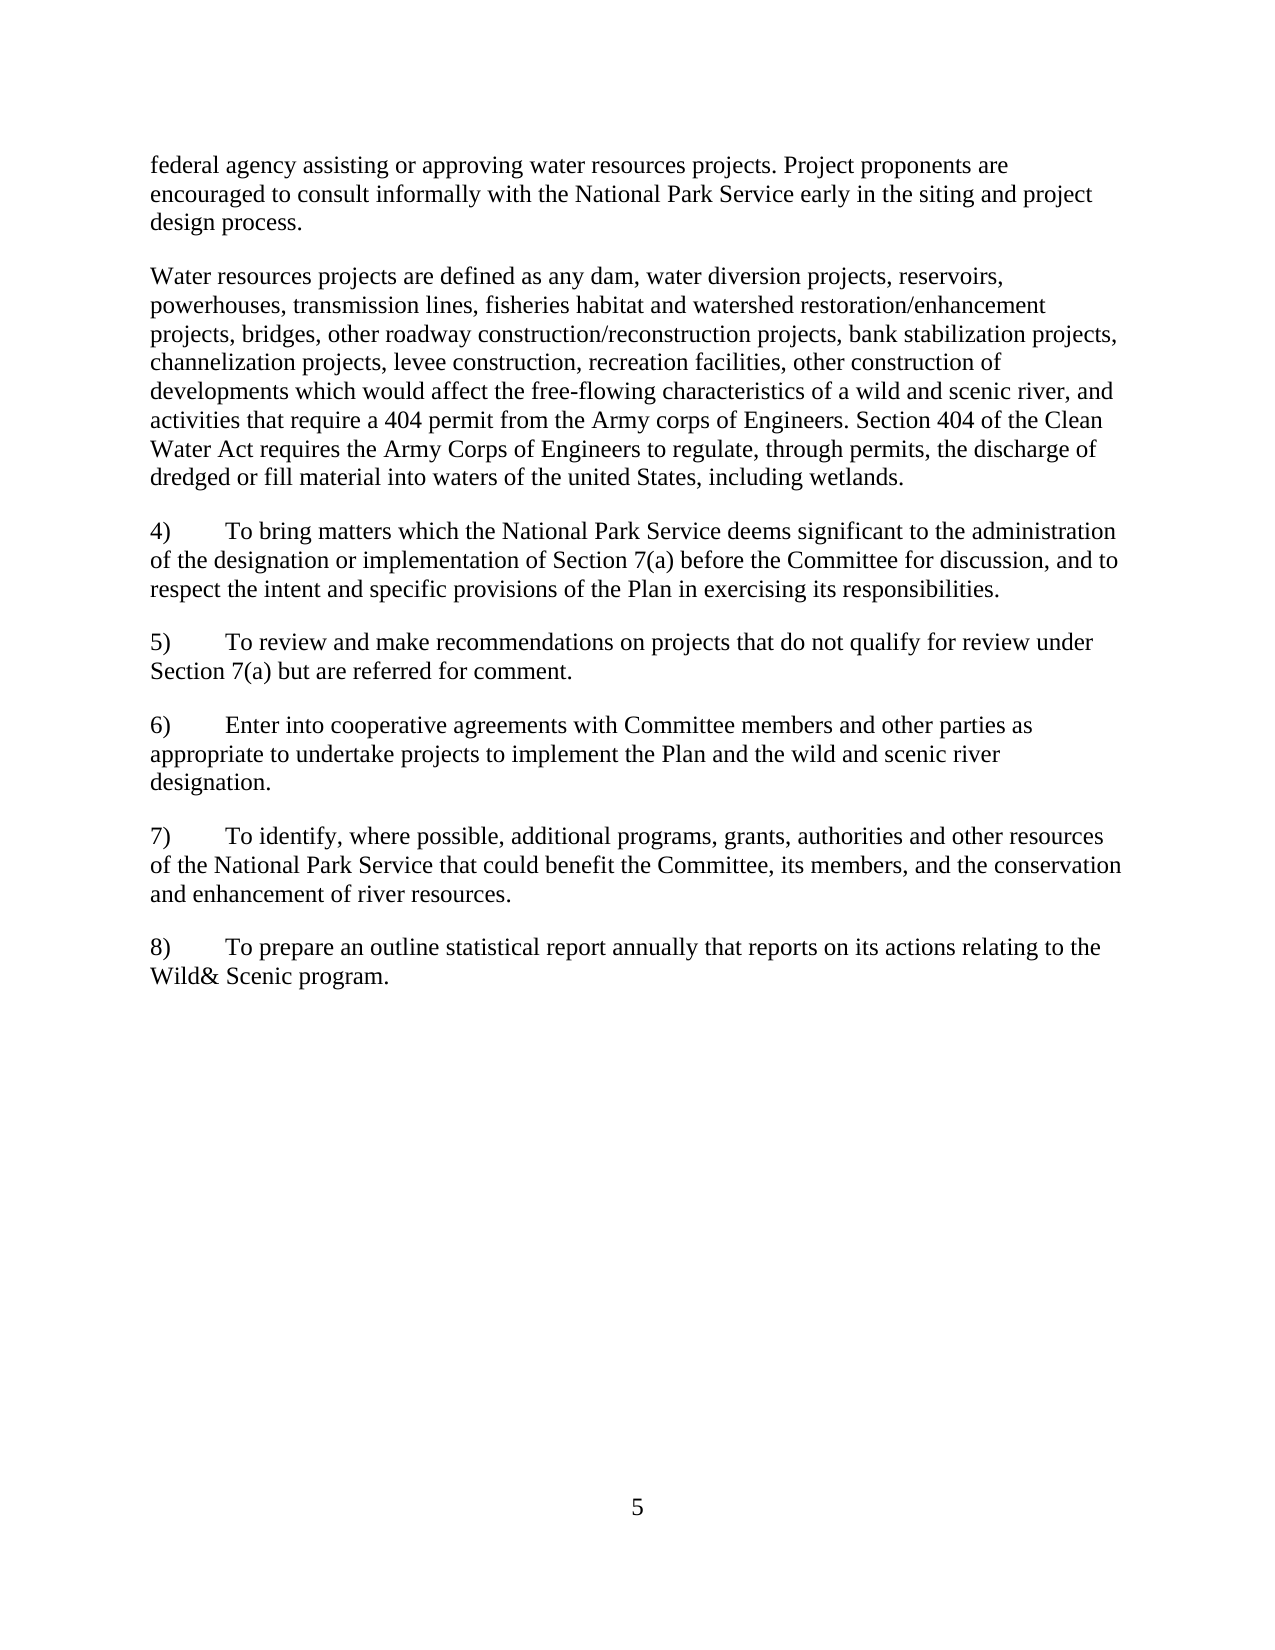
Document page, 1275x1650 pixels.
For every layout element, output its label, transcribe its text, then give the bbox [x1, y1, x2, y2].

subtitle To prepare an outline statistical report annually that reports on its actions relating to the Wild& Scenic program. [150, 932, 1125, 990]
subtitle To review and make recommendations on projects that do not qualify for review under Section 7(a) but are referred for comment. [150, 627, 1125, 685]
subtitle Enter into cooperative agreements with Committee members and other parties as appropriate to undertake projects to implement the Plan and the wild and scenic river designation. [150, 710, 1125, 796]
subtitle To bring matters which the National Park Service deems significant to the administration of the designation or implementation of Section 7(a) before the Committee for discussion, and to respect the intent and specific provisions of the Plan in exercising its responsibilities. [150, 516, 1125, 602]
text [150, 150, 1125, 236]
subtitle To identify, where possible, additional programs, grants, authorities and other resources of the National Park Service that could benefit the Committee, its members, and the conservation and enhancement of river resources. [150, 821, 1125, 907]
text Water resources projects are defined as any dam, water diversion projects, reservoirs, powerhouses, transmission lines, fisheries habitat and watershed restoration/enhancement projects, bridges, other roadway construction/reconstruction projects, bank stabilization projects, channelization projects, levee construction, recreation facilities, other construction of developments which would affect the free-flowing characteristics of a wild and scenic river, and activities that require a 404 permit from the Army corps of Engineers. Section 404 of the Clean Water Act requires the Army Corps of Engineers to regulate, through permits, the discharge of dredged or fill material into waters of the united States, including wetlands. [150, 261, 1125, 491]
